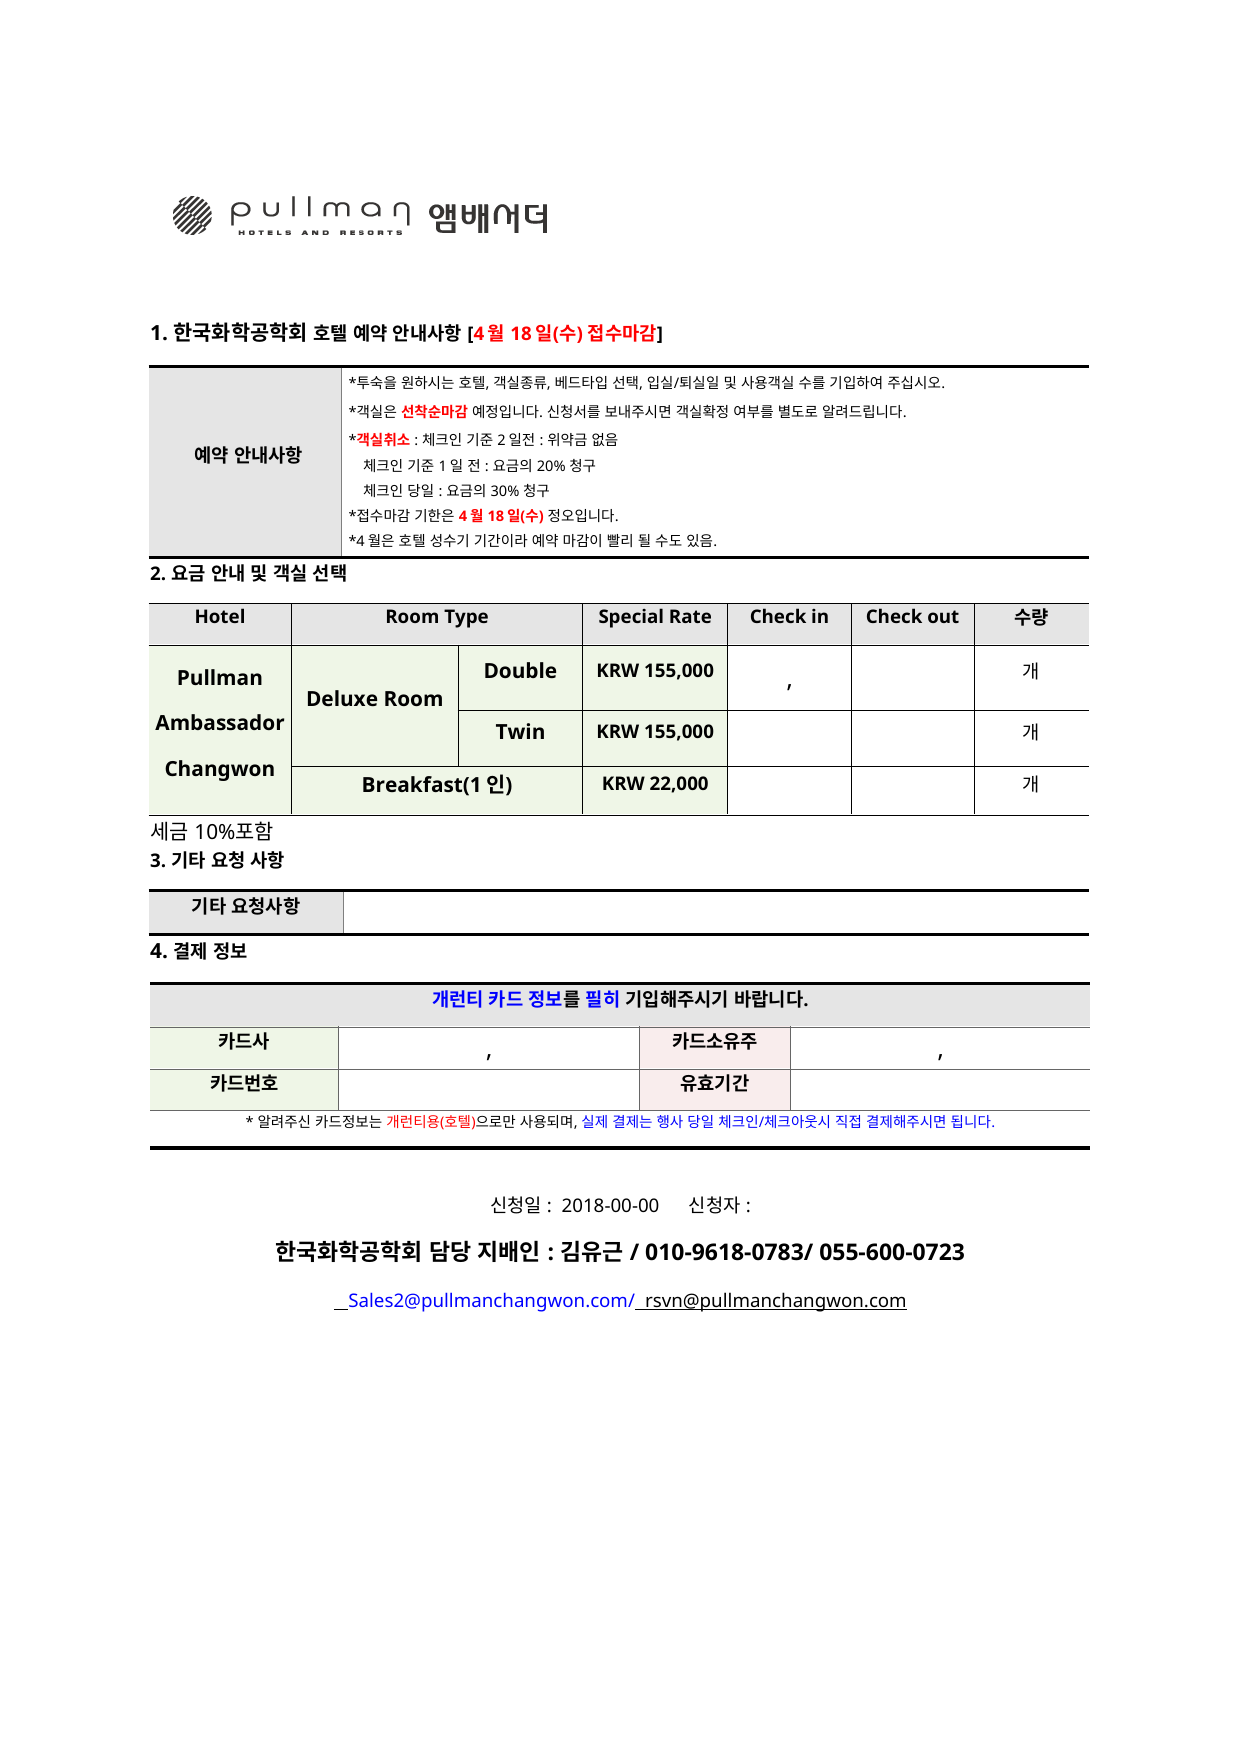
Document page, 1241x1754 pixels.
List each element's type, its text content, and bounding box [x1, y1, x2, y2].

table_cell Double [459, 646, 582, 710]
table_cell [728, 767, 851, 814]
table_cell * 알려주신 카드정보는 개런티용(호텔)으로만 사용되며, 실제 결제는 행사 당일 체크인/체크아웃시 직접 결제해주시면 됩니다. [150, 1111, 1090, 1146]
picture [150, 177, 569, 254]
table_header 개런티 카드 정보를 필히 기입해주시기 바랍니다. [150, 985, 1090, 1026]
table_cell , [339, 1028, 639, 1068]
text Sales2@pullmanchangwon.com/ rsvn@pullmanchangwon.com [150, 1287, 1090, 1313]
table_cell KRW 155,000 [583, 711, 727, 766]
table_cell 개 [975, 646, 1089, 710]
table_cell [728, 711, 851, 766]
table_header Check out [852, 604, 974, 644]
table_cell Deluxe Room [292, 646, 458, 766]
table_cell 개 [975, 711, 1089, 766]
text 세금 10%포함 [150, 815, 1090, 845]
table_cell 카드소유주 [640, 1028, 790, 1068]
text 4. 결제 정보 [150, 936, 1090, 965]
table_header Room Type [292, 604, 582, 644]
table_cell KRW 22,000 [583, 767, 727, 814]
text 한국화학공학회 담당 지배인 : 김유근 / 010-9618-0783/ 055-600-0723 [150, 1234, 1090, 1267]
text 2. 요금 안내 및 객실 선택 [150, 559, 1090, 586]
table_cell [852, 711, 974, 766]
table_header Special Rate [583, 604, 727, 644]
table_cell [852, 646, 974, 710]
table_header Check in [728, 604, 851, 644]
table_header Hotel [149, 604, 291, 644]
table_header 기타 요청사항 [149, 892, 343, 933]
text 신청일 : 2018-00-00 신청자 : [150, 1190, 1090, 1217]
table_header 예약 안내사항 [149, 368, 341, 556]
table_cell 카드사 [150, 1028, 338, 1068]
text 1. 한국화학공학회 호텔 예약 안내사항 [4월 18일(수) 접수마감] [150, 316, 1090, 346]
table_header [344, 892, 1089, 933]
table_cell Breakfast(1인) [292, 767, 582, 814]
table_cell Twin [459, 711, 582, 766]
text 3. 기타 요청 사항 [150, 845, 1090, 872]
table_cell 카드번호 [150, 1070, 338, 1110]
table_cell 개 [975, 767, 1089, 814]
table_cell [852, 767, 974, 814]
table_cell [339, 1070, 639, 1110]
table_cell 유효기간 [640, 1070, 790, 1110]
table_cell Pullman Ambassador Changwon [149, 646, 291, 814]
table_header *투숙을 원하시는 호텔, 객실종류, 베드타입 선택, 입실/퇴실일 및 사용객실 수를 기입하여 주십시오. *객실은 선착순마감 예정입니다. 신청서를 보내주시면 객실확정 여부를 별도로 알려드립니다. *객실취소 : 체크인 기준 2일전 : 위약금 없음 체크인 기준 1일 전 : 요금의 20% 청구 체크인 당일 : 요금의 30% 청구 *접수마감 기한은 4월 18일(수) 정오입니다. *4월은 호텔 성수기 기간이라 예약 마감이 빨리 될 수도 있음. [342, 368, 1089, 556]
table_cell KRW 155,000 [583, 646, 727, 710]
table_cell , [791, 1028, 1090, 1068]
table_cell , [728, 646, 851, 710]
table_cell [791, 1070, 1090, 1110]
table_header 수량 [975, 604, 1089, 644]
